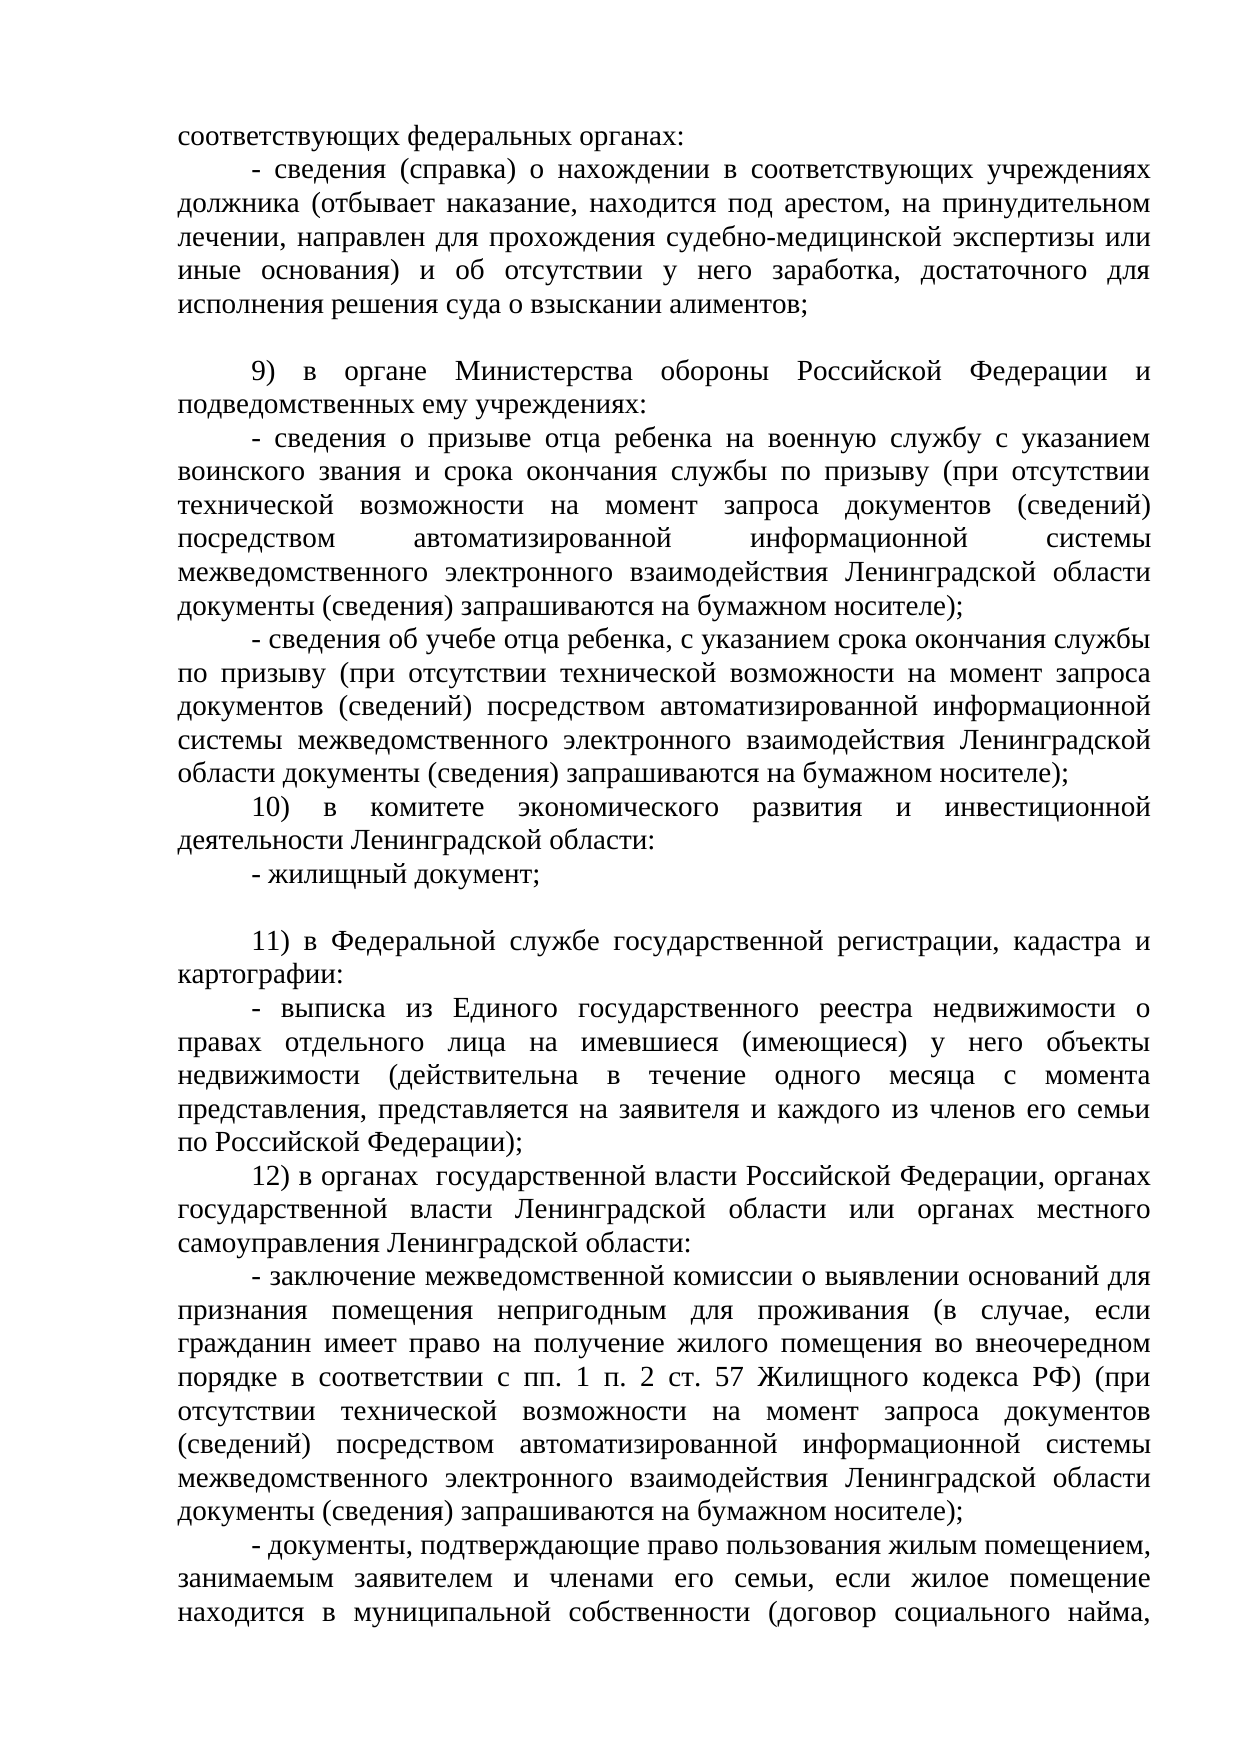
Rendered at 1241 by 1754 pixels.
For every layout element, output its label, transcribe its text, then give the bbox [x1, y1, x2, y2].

text 10) в комитете экономического развития и инвестиционной деятельности Ленинградской области: [177, 789, 1152, 856]
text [177, 118, 1152, 152]
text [177, 1527, 1152, 1627]
text - жилищный документ; [177, 856, 1152, 889]
text - сведения об учебе отца ребенка, с указанием срока окончания службы по призыву (при отсутствии технической возможности на момент запроса документов (сведений) посредством автоматизированной информационной системы межведомственного электронного взаимодействия Ленинградской области документы (сведения) запрашиваются на бумажном носителе); [177, 621, 1152, 789]
text - заключение межведомственной комиссии о выявлении оснований для признания помещения непригодным для проживания (в случае, если гражданин имеет право на получение жилого помещения во внеочередном порядке в соответствии с пп. 1 п. 2 ст. 57 Жилищного кодекса РФ) (при отсутствии технической возможности на момент запроса документов (сведений) посредством автоматизированной информационной системы межведомственного электронного взаимодействия Ленинградской области документы (сведения) запрашиваются на бумажном носителе); [177, 1258, 1152, 1527]
text - сведения о призыве отца ребенка на военную службу с указанием воинского звания и срока окончания службы по призыву (при отсутствии технической возможности на момент запроса документов (сведений) посредством автоматизированной информационной системы межведомственного электронного взаимодействия Ленинградской области документы (сведения) запрашиваются на бумажном носителе); [177, 420, 1152, 621]
text - выписка из Единого государственного реестра недвижимости о правах отдельного лица на имевшиеся (имеющиеся) у него объекты недвижимости (действительна в течение одного месяца с момента представления, представляется на заявителя и каждого из членов его семьи по Российской Федерации); [177, 990, 1152, 1158]
text 9) в органе Министерства обороны Российской Федерации и подведомственных ему учреждениях: [177, 353, 1152, 420]
text 12) в органах государственной власти Российской Федерации, органах государственной власти Ленинградской области или органах местного самоуправления Ленинградской области: [177, 1158, 1152, 1258]
text - сведения (справка) о нахождении в соответствующих учреждениях должника (отбывает наказание, находится под арестом, на принудительном лечении, направлен для прохождения судебно-медицинской экспертизы или иные основания) и об отсутствии у него заработка, достаточного для исполнения решения суда о взыскании алиментов; [177, 152, 1152, 319]
text 11) в Федеральной службе государственной регистрации, кадастра и картографии: [177, 923, 1152, 990]
